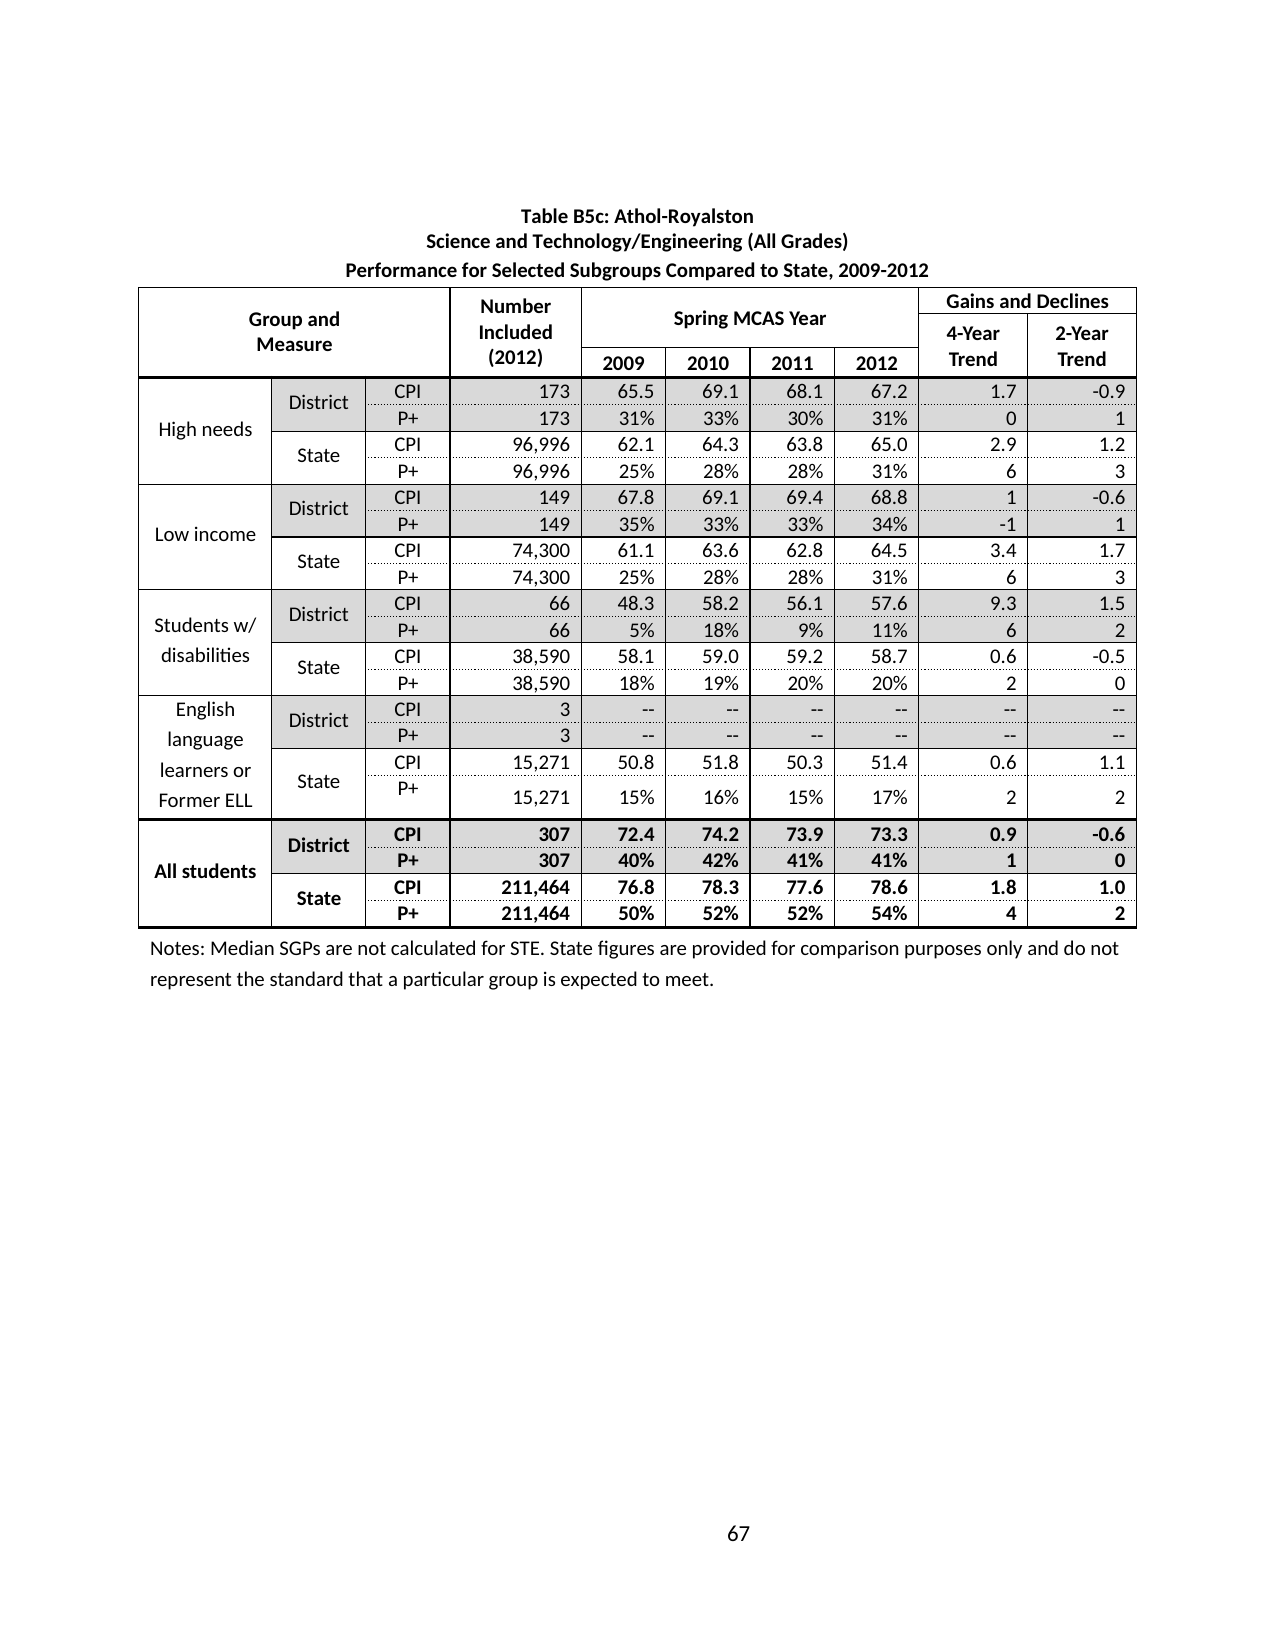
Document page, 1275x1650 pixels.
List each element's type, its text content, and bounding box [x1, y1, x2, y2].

table_cell CPI [366, 749, 449, 774]
table_cell 33% [666, 404, 749, 431]
table_cell 5% [582, 616, 665, 642]
table_cell 28% [666, 457, 749, 483]
table_cell 40% [582, 847, 665, 873]
table_cell -- [666, 696, 749, 722]
table_cell 31% [835, 457, 918, 483]
table_cell 0.6 [919, 643, 1027, 669]
table_cell 50.8 [582, 749, 665, 774]
table_cell 77.6 [751, 874, 834, 899]
table_cell P+ [366, 847, 449, 873]
table_cell 1 [1028, 404, 1136, 431]
table_cell -- [1028, 722, 1136, 748]
table_cell 67.8 [582, 485, 665, 510]
table_cell 1.5 [1028, 590, 1136, 616]
table_cell 35% [582, 510, 665, 536]
text Science and Technology/Engineering (All Grades) [150, 228, 1125, 254]
table_cell District [272, 590, 365, 642]
table_cell 1.1 [1028, 749, 1136, 774]
table_cell State [272, 432, 365, 483]
table_cell CPI [366, 432, 449, 457]
table_cell 56.1 [751, 590, 834, 616]
table_cell P+ [366, 510, 449, 536]
table_cell 48.3 [582, 590, 665, 616]
table_cell English language learners or Former ELL [139, 696, 271, 818]
table_cell 41% [835, 847, 918, 873]
table_cell 20% [835, 669, 918, 695]
table_cell CPI [366, 379, 449, 404]
table_cell 33% [751, 510, 834, 536]
table_cell 2 [919, 775, 1027, 818]
table_cell 25% [582, 457, 665, 483]
table_cell -- [582, 722, 665, 748]
table_cell CPI [366, 485, 449, 510]
table_cell 31% [582, 404, 665, 431]
table_cell 211,464 [451, 874, 581, 899]
table_cell 3 [1028, 457, 1136, 483]
table_cell State [272, 538, 365, 589]
table_cell -- [751, 722, 834, 748]
table_cell 6 [919, 457, 1027, 483]
table_cell 1 [919, 485, 1027, 510]
table_cell 62.1 [582, 432, 665, 457]
table_cell -0.6 [1028, 485, 1136, 510]
table_cell 1.8 [919, 874, 1027, 899]
table_header Number Included (2012) [451, 288, 581, 376]
table_cell P+ [366, 457, 449, 483]
table_cell 57.6 [835, 590, 918, 616]
table_cell 52% [666, 900, 749, 926]
table_cell District [272, 696, 365, 748]
table_cell 1.0 [1028, 874, 1136, 899]
table_cell CPI [366, 643, 449, 669]
table_cell 3 [451, 696, 581, 722]
table_cell 1.2 [1028, 432, 1136, 457]
table_cell 65.0 [835, 432, 918, 457]
table_cell 65.5 [582, 379, 665, 404]
table_cell 18% [666, 616, 749, 642]
table_cell 211,464 [451, 900, 581, 926]
table_cell 0 [1028, 669, 1136, 695]
table_cell 69.1 [666, 485, 749, 510]
table_cell District [272, 821, 365, 873]
table_cell 17% [835, 775, 918, 818]
table_cell 66 [451, 616, 581, 642]
table_cell 64.3 [666, 432, 749, 457]
table_cell 149 [451, 510, 581, 536]
table_cell P+ [366, 900, 449, 926]
table_cell 2012 [835, 348, 918, 376]
table_cell 62.8 [751, 538, 834, 563]
table_cell 6 [919, 616, 1027, 642]
table_cell 34% [835, 510, 918, 536]
table_cell -- [582, 696, 665, 722]
table_cell 19% [666, 669, 749, 695]
table_cell 18% [582, 669, 665, 695]
table_cell 149 [451, 485, 581, 510]
table_cell 1 [1028, 510, 1136, 536]
table_cell 58.7 [835, 643, 918, 669]
table_cell 50.3 [751, 749, 834, 774]
table_cell 0.6 [919, 749, 1027, 774]
table_cell 1.7 [919, 379, 1027, 404]
table_cell 96,996 [451, 457, 581, 483]
table_cell 2 [1028, 616, 1136, 642]
table_cell 73.9 [751, 821, 834, 847]
table_cell 59.0 [666, 643, 749, 669]
table_cell P+ [366, 563, 449, 589]
table_cell 59.2 [751, 643, 834, 669]
table_cell 307 [451, 847, 581, 873]
table_cell 16% [666, 775, 749, 818]
table_cell 74,300 [451, 563, 581, 589]
table_cell 3 [451, 722, 581, 748]
text Performance for Selected Subgroups Compared to State, 2009-2012 [150, 258, 1125, 283]
table_cell -- [1028, 696, 1136, 722]
table_cell 2 [1028, 775, 1136, 818]
table_cell 38,590 [451, 643, 581, 669]
table_cell 51.8 [666, 749, 749, 774]
table_cell 74,300 [451, 538, 581, 563]
table_cell 6 [919, 563, 1027, 589]
table_cell 11% [835, 616, 918, 642]
table_cell Students w/ disabilities [139, 590, 271, 695]
table_cell 67.2 [835, 379, 918, 404]
table_cell 68.1 [751, 379, 834, 404]
table_cell 9% [751, 616, 834, 642]
table_cell P+ [366, 722, 449, 748]
table_cell 30% [751, 404, 834, 431]
table_cell 78.3 [666, 874, 749, 899]
table_cell P+ [366, 616, 449, 642]
table_cell 76.8 [582, 874, 665, 899]
table_cell 0.9 [919, 821, 1027, 847]
table_cell 51.4 [835, 749, 918, 774]
table_cell Low income [139, 485, 271, 589]
table_cell 63.8 [751, 432, 834, 457]
table_cell District [272, 485, 365, 536]
table_cell 31% [835, 563, 918, 589]
table_cell 1.7 [1028, 538, 1136, 563]
table_cell 38,590 [451, 669, 581, 695]
table_cell 52% [751, 900, 834, 926]
table_cell -- [835, 696, 918, 722]
table_cell 2009 [582, 348, 665, 376]
table_cell 2 [1028, 900, 1136, 926]
table_cell Notes: Median SGPs are not calculated for STE. State figures are provided for comparison purposes only and do not represent the standard that a particular group is expected to meet. [139, 929, 1136, 996]
table_cell 25% [582, 563, 665, 589]
table_cell High needs [139, 379, 271, 483]
table_cell -- [919, 722, 1027, 748]
table_cell -- [919, 696, 1027, 722]
table_cell 28% [751, 457, 834, 483]
table_cell 173 [451, 404, 581, 431]
table_header Gains and Declines [919, 288, 1136, 313]
table_cell 15,271 [451, 775, 581, 818]
table_cell 33% [666, 510, 749, 536]
table_cell -- [835, 722, 918, 748]
table_cell 0 [919, 404, 1027, 431]
table_cell P+ [366, 669, 449, 695]
table_cell P+ [366, 404, 449, 431]
table_cell District [272, 379, 365, 431]
table_cell 58.1 [582, 643, 665, 669]
table_cell 2-Year Trend [1028, 314, 1136, 376]
table_cell 15% [582, 775, 665, 818]
table_cell -0.5 [1028, 643, 1136, 669]
table_header Spring MCAS Year [582, 288, 918, 347]
table_cell 3.4 [919, 538, 1027, 563]
table_cell -0.6 [1028, 821, 1136, 847]
table_cell 54% [835, 900, 918, 926]
table_cell CPI [366, 590, 449, 616]
table_cell -0.9 [1028, 379, 1136, 404]
table_cell 20% [751, 669, 834, 695]
table_cell 4 [919, 900, 1027, 926]
table_cell State [272, 874, 365, 926]
table_cell 66 [451, 590, 581, 616]
table_cell 41% [751, 847, 834, 873]
table_cell 9.3 [919, 590, 1027, 616]
table_header Group and Measure [139, 288, 449, 376]
table_cell 28% [666, 563, 749, 589]
table_cell 96,996 [451, 432, 581, 457]
table_cell 58.2 [666, 590, 749, 616]
table_cell CPI [366, 874, 449, 899]
table_cell 78.6 [835, 874, 918, 899]
table_cell State [272, 643, 365, 695]
table_cell 50% [582, 900, 665, 926]
table_cell 4-Year Trend [919, 314, 1027, 376]
table_cell 2 [919, 669, 1027, 695]
table_cell 15% [751, 775, 834, 818]
table_cell 73.3 [835, 821, 918, 847]
table_cell P+ [366, 775, 449, 818]
table_cell 2011 [751, 348, 834, 376]
table_cell 74.2 [666, 821, 749, 847]
table_cell 69.4 [751, 485, 834, 510]
table_cell 64.5 [835, 538, 918, 563]
table_cell -- [666, 722, 749, 748]
table_cell 68.8 [835, 485, 918, 510]
table_cell 31% [835, 404, 918, 431]
table_cell CPI [366, 538, 449, 563]
table_cell 173 [451, 379, 581, 404]
table_cell 2.9 [919, 432, 1027, 457]
table_cell 69.1 [666, 379, 749, 404]
table_cell 42% [666, 847, 749, 873]
table_cell 15,271 [451, 749, 581, 774]
table_cell 63.6 [666, 538, 749, 563]
table_cell -- [751, 696, 834, 722]
table_cell CPI [366, 696, 449, 722]
table_cell CPI [366, 821, 449, 847]
table_cell 28% [751, 563, 834, 589]
text Table B5c: Athol-Royalston [150, 203, 1125, 228]
table_cell 2010 [666, 348, 749, 376]
table_cell 61.1 [582, 538, 665, 563]
table_cell 307 [451, 821, 581, 847]
table_cell 0 [1028, 847, 1136, 873]
table_cell -1 [919, 510, 1027, 536]
table_cell State [272, 749, 365, 818]
table_cell 3 [1028, 563, 1136, 589]
table_cell 1 [919, 847, 1027, 873]
table_cell 72.4 [582, 821, 665, 847]
table_cell All students [139, 821, 271, 926]
